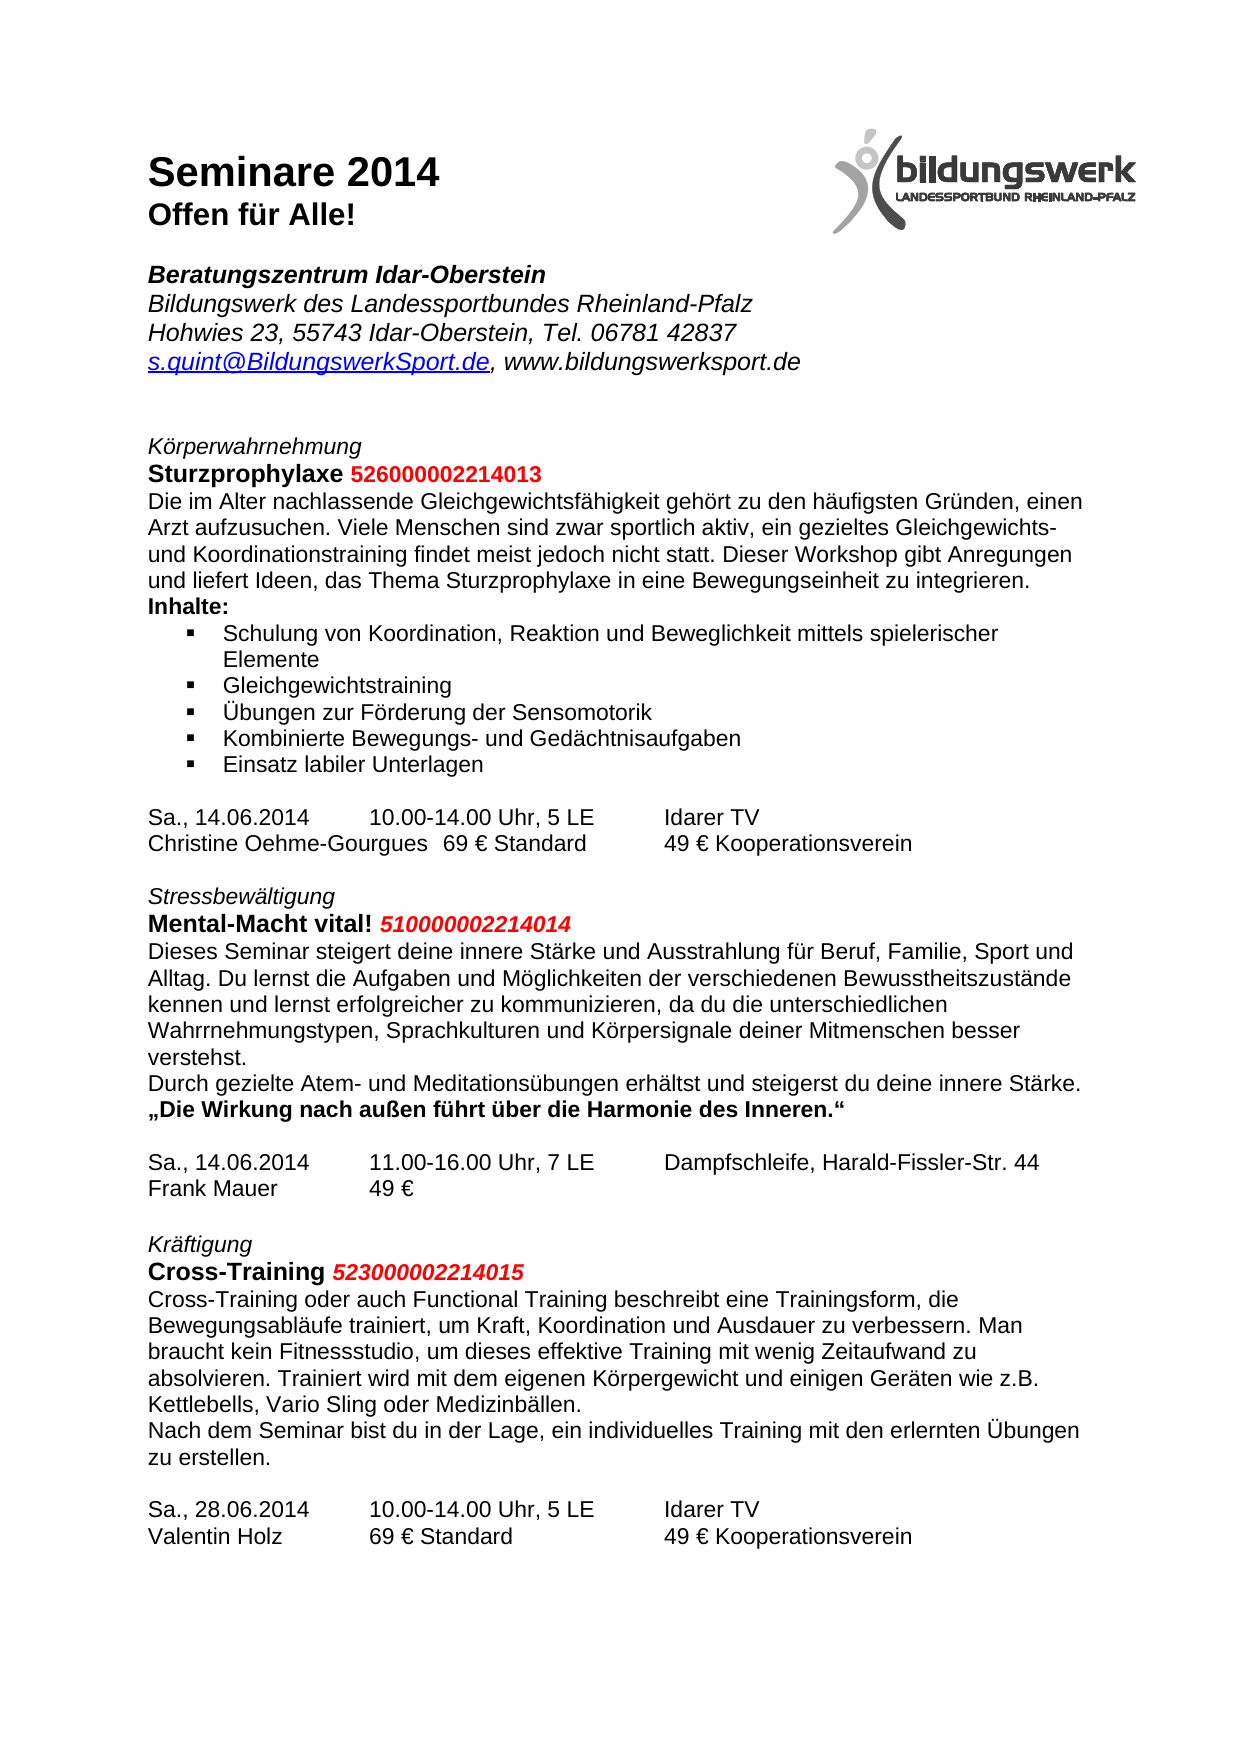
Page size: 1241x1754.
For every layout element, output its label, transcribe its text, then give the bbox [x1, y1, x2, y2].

text Körperwahrnehmung [148, 433, 1093, 459]
text Hohwies 23, 55743 Idar-Oberstein, Tel. 06781 42837 [148, 318, 1093, 346]
text Nach dem Seminar bist du in der Lage, ein individuelles Training mit den erlernten Übungen zu erstellen. [148, 1417, 1093, 1470]
text Durch gezielte Atem- und Meditationsübungen erhältst und steigerst du deine innere Stärke. „Die Wirkung nach außen führt über die Harmonie des Inneren.“ [148, 1070, 1093, 1123]
text Sturzprophylaxe 526000002214013 [148, 459, 1093, 488]
text Bildungswerk des Landessportbundes Rheinland-Pfalz [148, 289, 1093, 318]
text Dieses Seminar steigert deine innere Stärke und Ausstrahlung für Beruf, Familie, Sport und Alltag. Du lernst die Aufgaben und Möglichkeiten der verschiedenen Bewusstheitszustände kennen und lernst erfolgreicher zu kommunizieren, da du die unterschiedlichen Wahrrnehmungstypen, Sprachkulturen und Körpersignale deiner Mitmenschen besser verstehst. [148, 938, 1093, 1070]
text s.quint@BildungswerkSport.de, www.bildungswerksport.de [148, 346, 1093, 375]
text Kräftigung [148, 1231, 1093, 1257]
text Cross-Training 523000002214015 [148, 1257, 1093, 1286]
list Gleichgewichtstraining [185, 672, 1093, 699]
text Sa., 28.06.2014 10.00-14.00 Uhr, 5 LE Idarer TV [148, 1496, 1093, 1523]
text Beratungszentrum Idar-Oberstein [148, 260, 1093, 289]
text Christine Oehme-Gourgues 69 € Standard 49 € Kooperationsverein [148, 830, 1093, 857]
text Seminare 2014 [148, 148, 1093, 196]
list Einsatz labiler Unterlagen [185, 751, 1093, 778]
text Valentin Holz 69 € Standard 49 € Kooperationsverein [148, 1523, 1093, 1549]
list Kombinierte Bewegungs- und Gedächtnisaufgaben [185, 725, 1093, 751]
text Mental-Macht vital! 510000002214014 [148, 909, 1093, 938]
list Übungen zur Förderung der Sensomotorik [185, 699, 1093, 725]
text Sa., 14.06.2014 10.00-14.00 Uhr, 5 LE Idarer TV [148, 804, 1093, 830]
text Frank Mauer 49 € [148, 1175, 1093, 1202]
list Schulung von Koordination, Reaktion und Beweglichkeit mittels spielerischer Elemente [185, 619, 1093, 672]
text Offen für Alle! [148, 196, 1093, 231]
text Die im Alter nachlassende Gleichgewichtsfähigkeit gehört zu den häufigsten Gründen, einen Arzt aufzusuchen. Viele Menschen sind zwar sportlich aktiv, ein gezieltes Gleichgewichts- und Koordinationstraining findet meist jedoch nicht statt. Dieser Workshop gibt Anregungen und liefert Ideen, das Thema Sturzprophylaxe in eine Bewegungseinheit zu integrieren. [148, 488, 1093, 593]
text Cross-Training oder auch Functional Training beschreibt eine Trainingsform, die Bewegungsabläufe trainiert, um Kraft, Koordination und Ausdauer zu verbessern. Man braucht kein Fitnessstudio, um dieses effektive Training mit wenig Zeitaufwand zu absolvieren. Trainiert wird mit dem eigenen Körpergewicht und einigen Geräten wie z.B. Kettlebells, Vario Sling oder Medizinbällen. [148, 1286, 1093, 1417]
text Stressbewältigung [148, 883, 1093, 909]
text Sa., 14.06.2014 11.00-16.00 Uhr, 7 LE Dampfschleife, Harald-Fissler-Str. 44 [148, 1149, 1093, 1175]
text Inhalte: [148, 593, 1093, 619]
